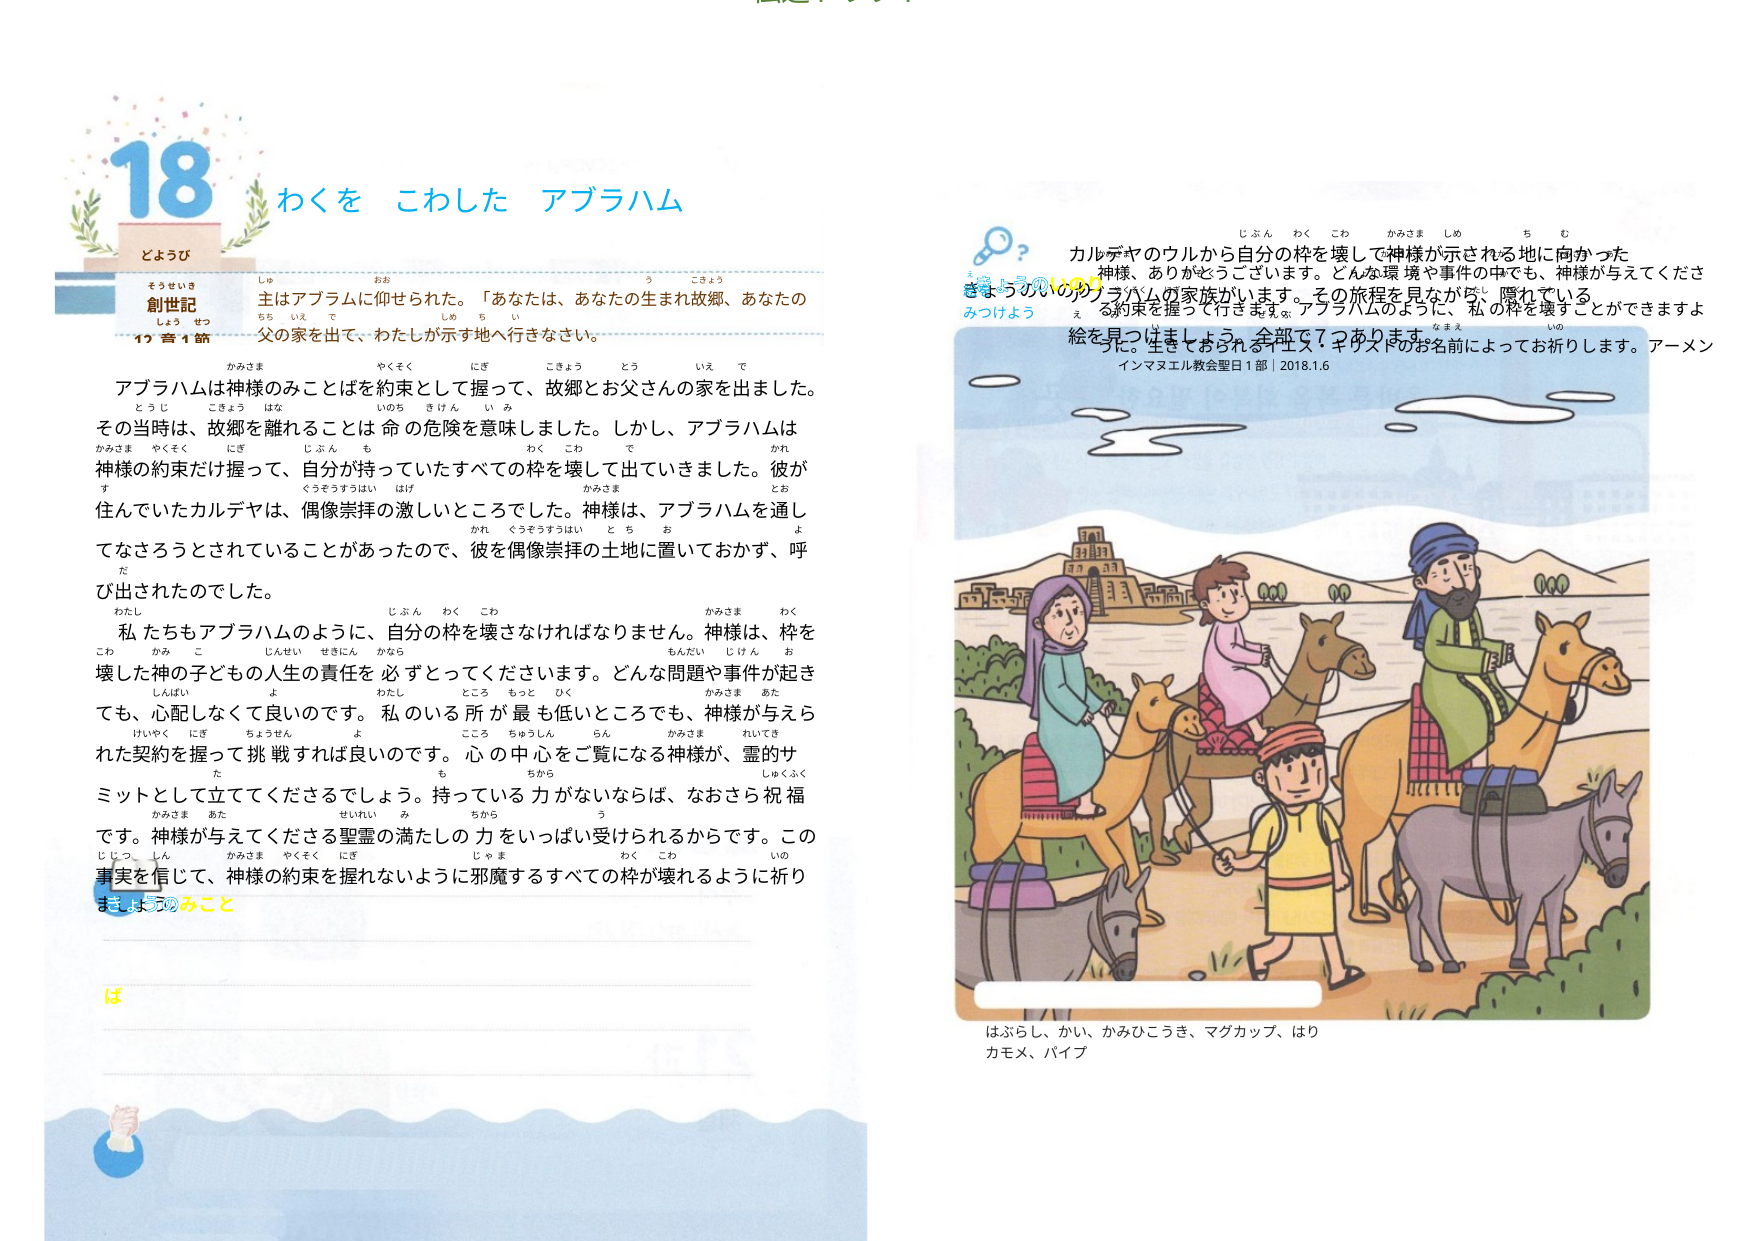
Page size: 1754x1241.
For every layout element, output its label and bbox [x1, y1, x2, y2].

picture [44, 837, 868, 1241]
picture [54, 83, 824, 346]
picture [909, 181, 1696, 1053]
